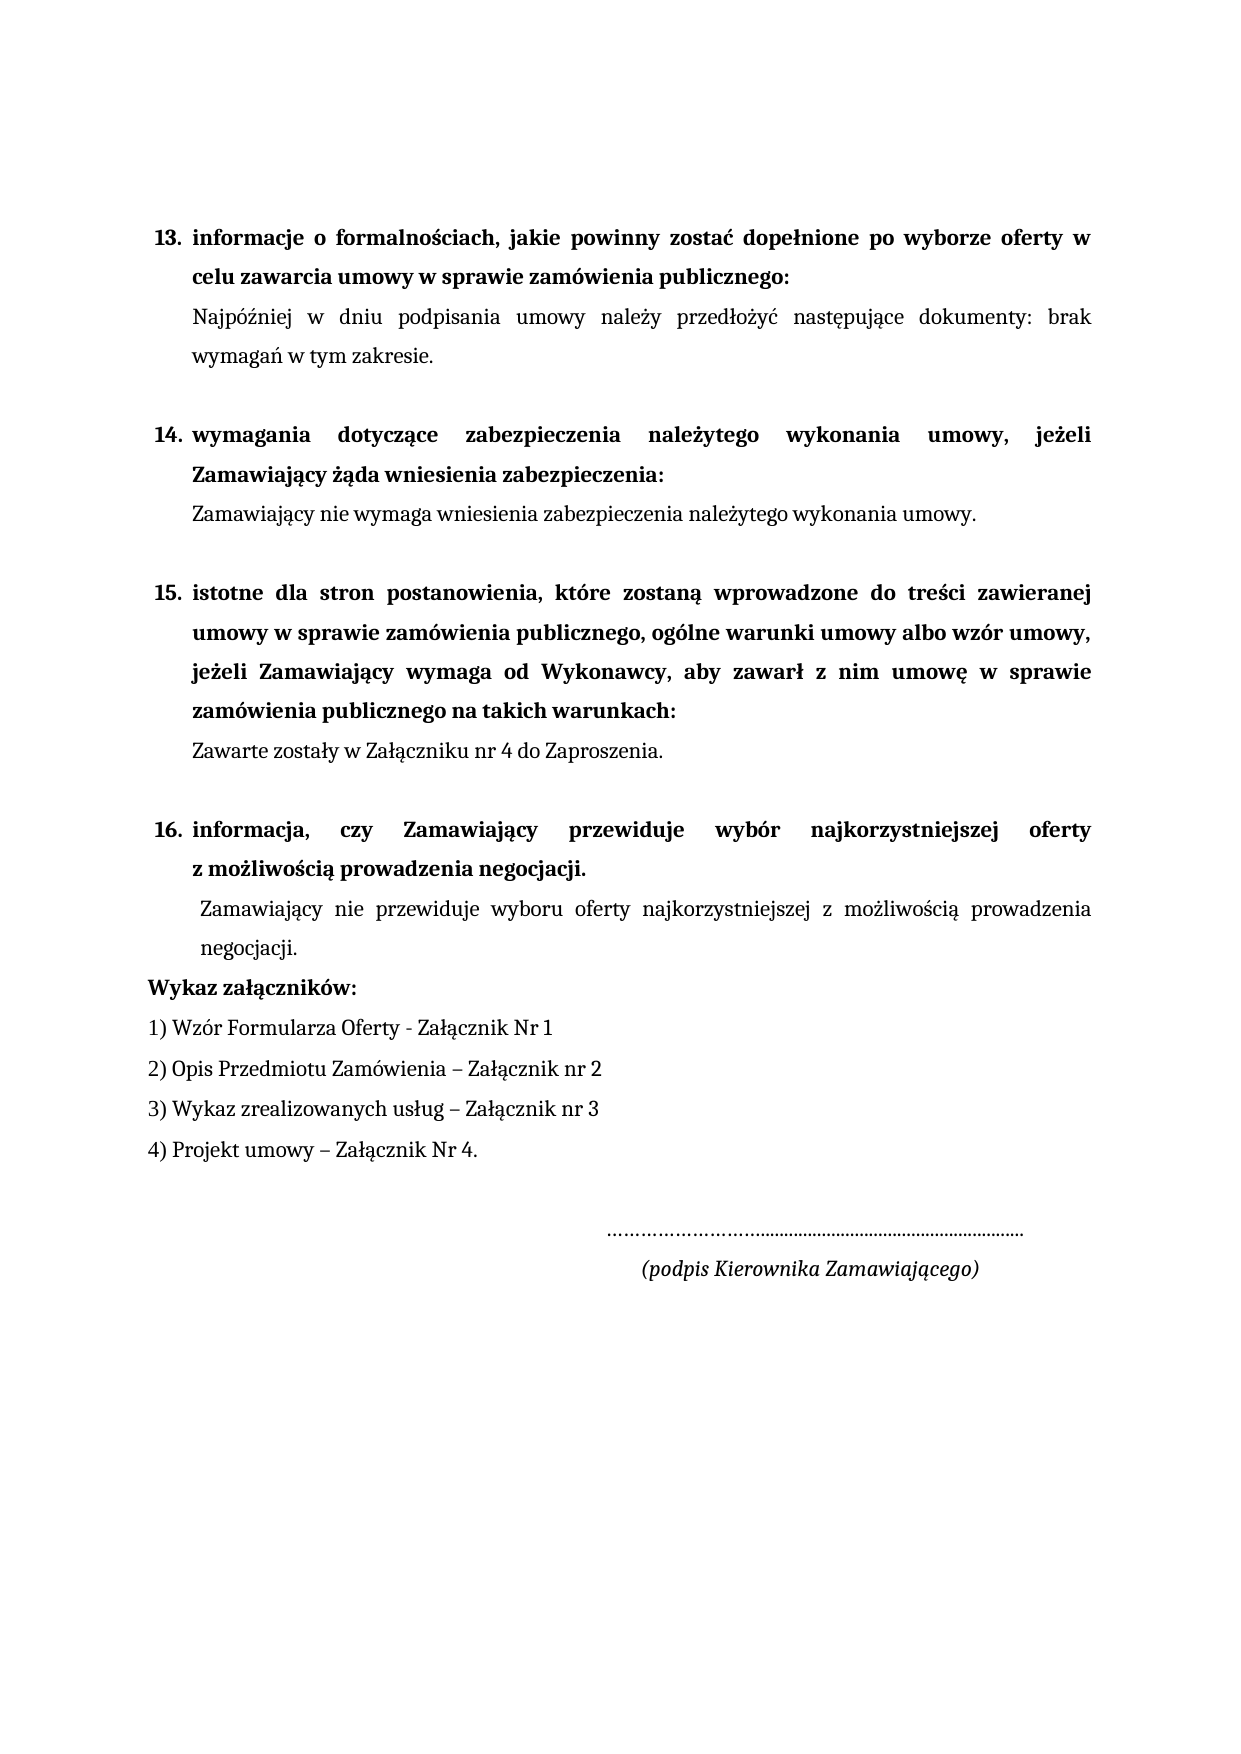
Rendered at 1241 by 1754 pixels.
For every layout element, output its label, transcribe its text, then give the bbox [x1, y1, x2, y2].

text Zawarte zostały w Załączniku nr 4 do Zaproszenia. [192, 738, 1092, 764]
text Wykaz załączników: [148, 974, 1092, 1001]
text Najpóźniej w dniu podpisania umowy należy przedłożyć następujące dokumenty: brak wymagań w tym zakresie. [192, 303, 1092, 369]
text (podpis Kierownika Zamawiającego) [148, 1256, 1092, 1282]
list Wykaz zrealizowanych usług – Załącznik nr 3 [148, 1095, 1092, 1122]
list informacje o formalnościach, jakie powinny zostać dopełnione po wyborze oferty w celu zawarcia umowy w sprawie zamówienia publicznego: [154, 224, 1092, 290]
list informacja, czy Zamawiający przewiduje wybór najkorzystniejszej oferty z możliwością prowadzenia negocjacji. [154, 817, 1092, 882]
list Wzór Formularza Oferty - Załącznik Nr 1 [148, 1014, 1092, 1041]
text ………………………........................................................ [516, 1216, 1092, 1242]
text Zamawiający nie wymaga wniesienia zabezpieczenia należytego wykonania umowy. [192, 501, 1092, 527]
list istotne dla stron postanowienia, które zostaną wprowadzone do treści zawieranej umowy w sprawie zamówienia publicznego, ogólne warunki umowy albo wzór umowy, jeżeli Zamawiający wymaga od Wykonawcy, aby zawarł z nim umowę w sprawie zamówienia publicznego na takich warunkach: [154, 580, 1092, 724]
text Zamawiający nie przewiduje wyboru oferty najkorzystniejszej z możliwością prowadzenia negocjacji. [200, 896, 1092, 961]
list Projekt umowy – Załącznik Nr 4. [148, 1136, 1092, 1163]
list Opis Przedmiotu Zamówienia – Załącznik nr 2 [148, 1055, 1092, 1082]
list wymagania dotyczące zabezpieczenia należytego wykonania umowy, jeżeli Zamawiający żąda wniesienia zabezpieczenia: [154, 422, 1092, 488]
